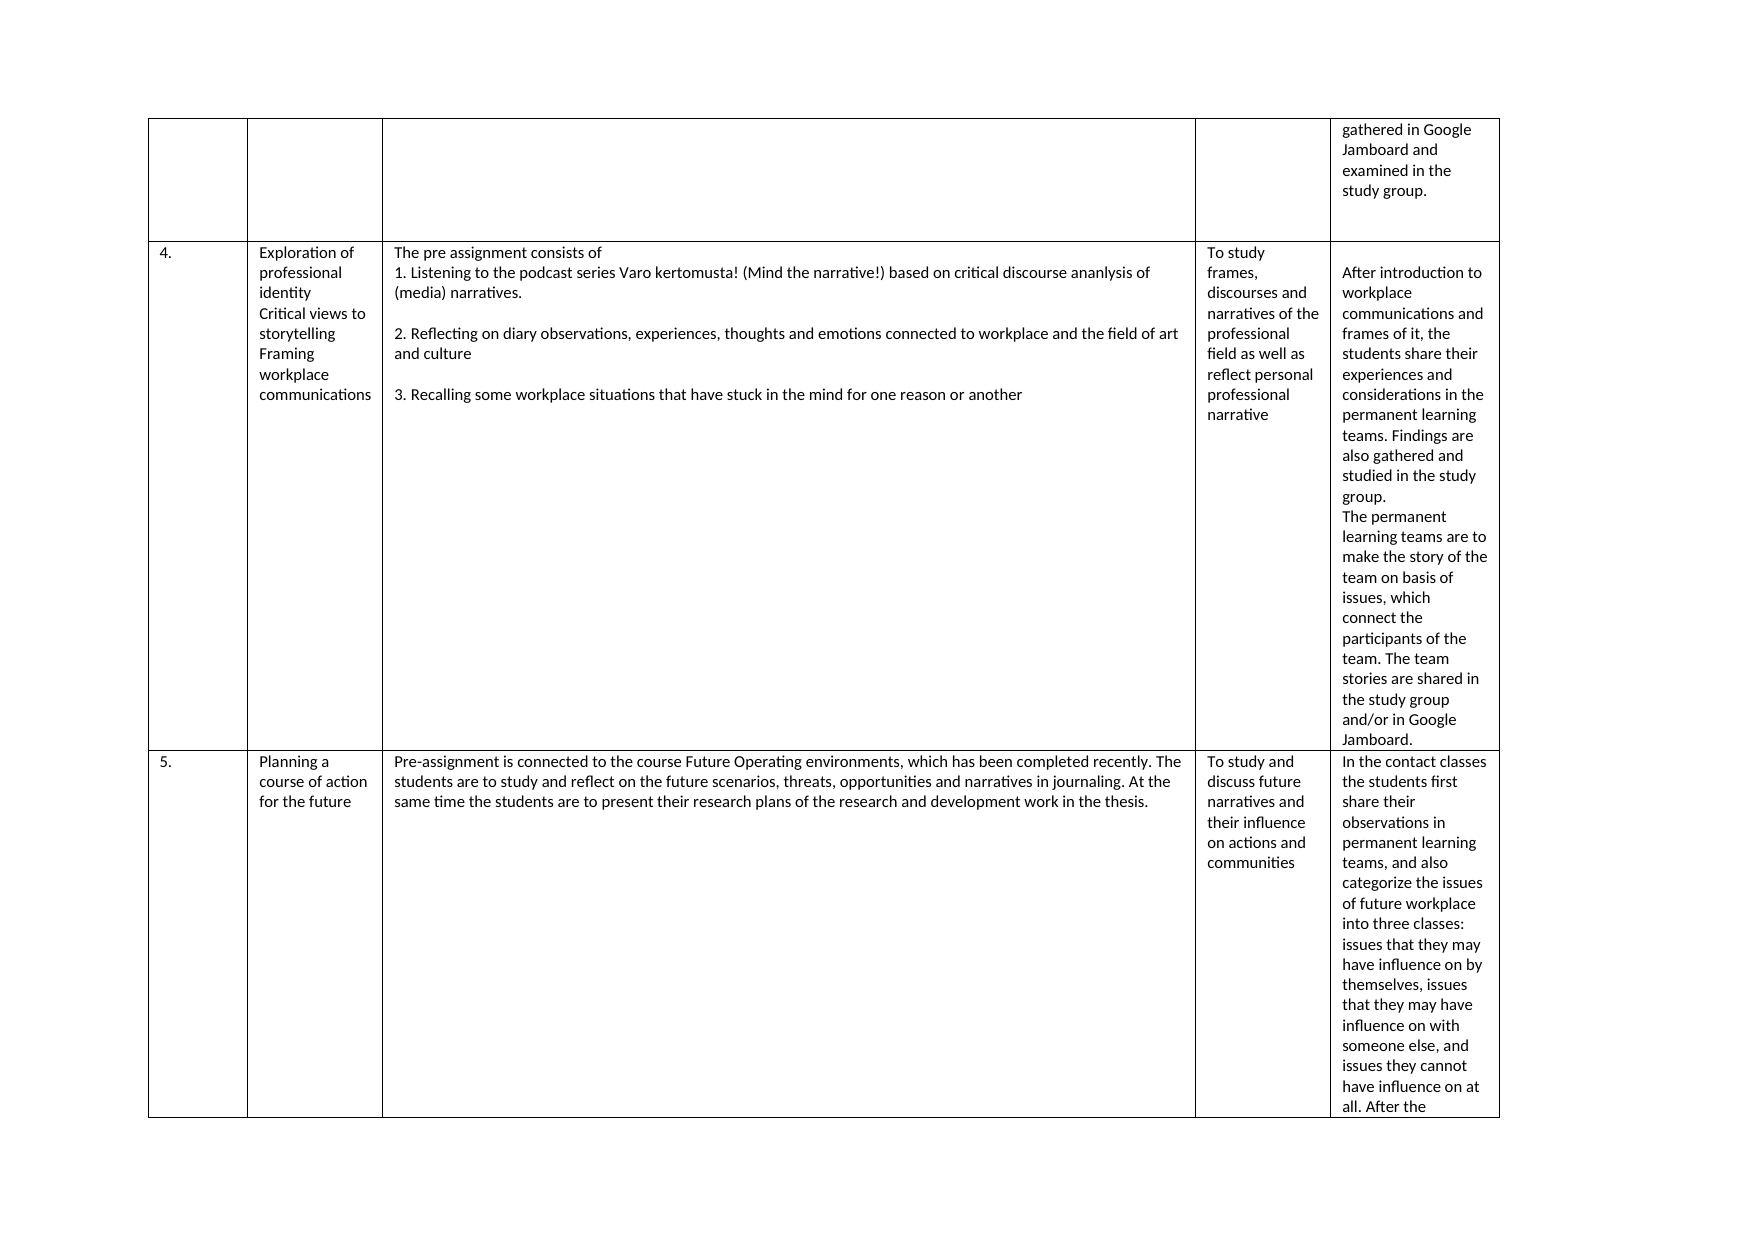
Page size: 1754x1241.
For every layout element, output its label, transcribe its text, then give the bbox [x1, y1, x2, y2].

table_cell 3. [149, 119, 247, 241]
table_cell 5. [149, 751, 247, 1117]
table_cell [383, 119, 1195, 241]
table_cell Exploration of professional identity Critical views to storytelling Framing workplace communications [248, 242, 382, 750]
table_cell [383, 751, 1195, 1117]
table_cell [248, 119, 382, 241]
table_cell The pre assignment consists of 1. Listening to the podcast series Varo kertomusta! (Mind the narrative!) based on critical discourse ananlysis of (media) narratives. 2. Reflecting on diary observations, experiences, thoughts and emotions connected to workplace and the field of art and culture 3. Recalling some workplace situations that have stuck in the mind for one reason or another [383, 242, 1195, 750]
table_cell To study frames, discourses and narratives of the professional field as well as reflect personal professional narrative [1196, 242, 1330, 750]
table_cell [1331, 751, 1499, 1117]
table_cell 4. [149, 242, 247, 750]
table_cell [248, 751, 382, 1117]
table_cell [1331, 119, 1499, 241]
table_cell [1196, 751, 1330, 1117]
table_cell After introduction to workplace communications and frames of it, the students share their experiences and considerations in the permanent learning teams. Findings are also gathered and studied in the study group. The permanent learning teams are to make the story of the team on basis of issues, which connect the participants of the team. The team stories are shared in the study group and/or in Google Jamboard. [1331, 242, 1499, 750]
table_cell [1196, 119, 1330, 241]
